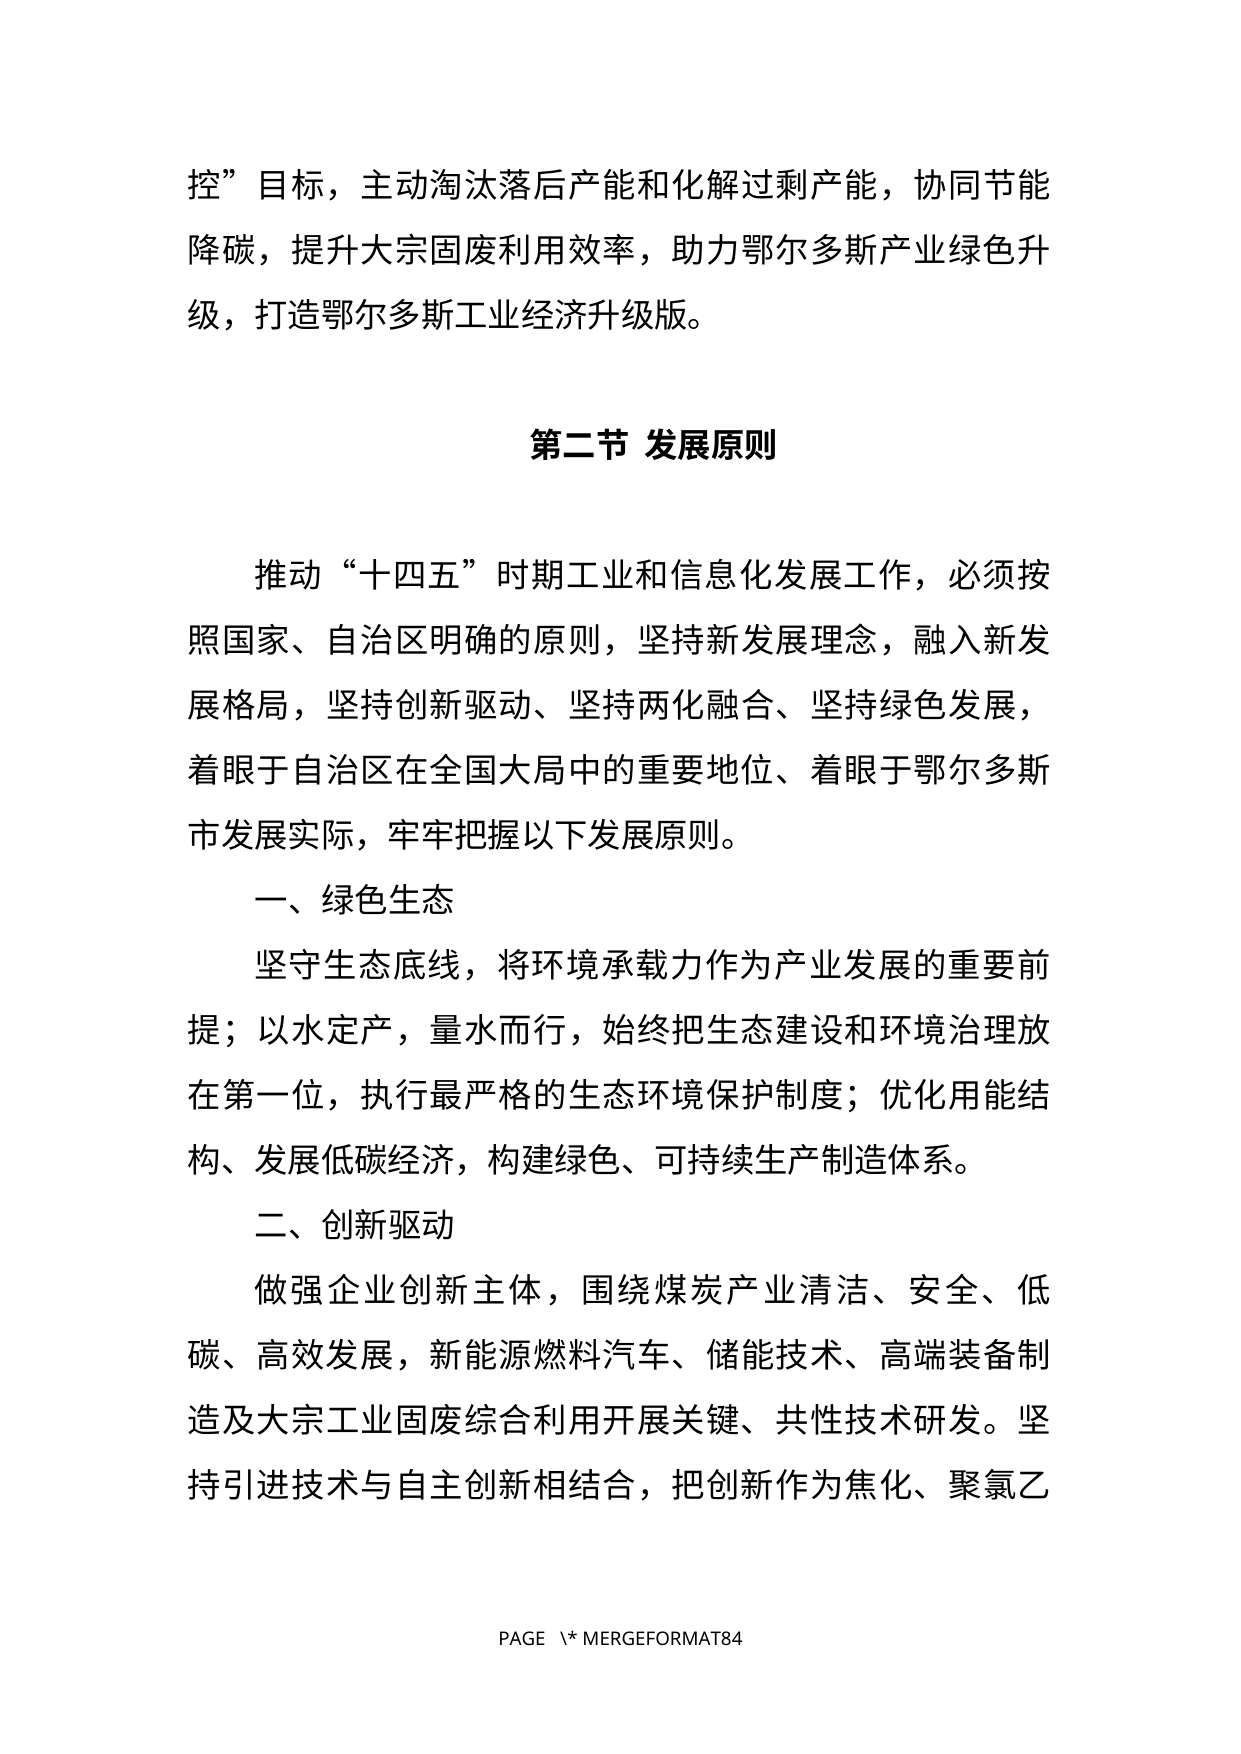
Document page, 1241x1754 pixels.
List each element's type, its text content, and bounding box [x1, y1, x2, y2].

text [187, 1255, 1053, 1515]
subtitle 二、创新驱动 [187, 1190, 1053, 1255]
text 第二节 发展原则 [187, 410, 1053, 475]
subtitle 一、绿色生态 [187, 865, 1053, 930]
text 坚守生态底线，将环境承载力作为产业发展的重要前提；以水定产，量水而行，始终把生态建设和环境治理放在第一位，执行最严格的生态环境保护制度；优化用能结构、发展低碳经济，构建绿色、可持续生产制造体系。 [187, 930, 1053, 1190]
text 推动“十四五”时期工业和信息化发展工作，必须按照国家、自治区明确的原则，坚持新发展理念，融入新发展格局，坚持创新驱动、坚持两化融合、坚持绿色发展，着眼于自治区在全国大局中的重要地位、着眼于鄂尔多斯市发展实际，牢牢把握以下发展原则。 [187, 540, 1053, 865]
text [187, 150, 1053, 345]
